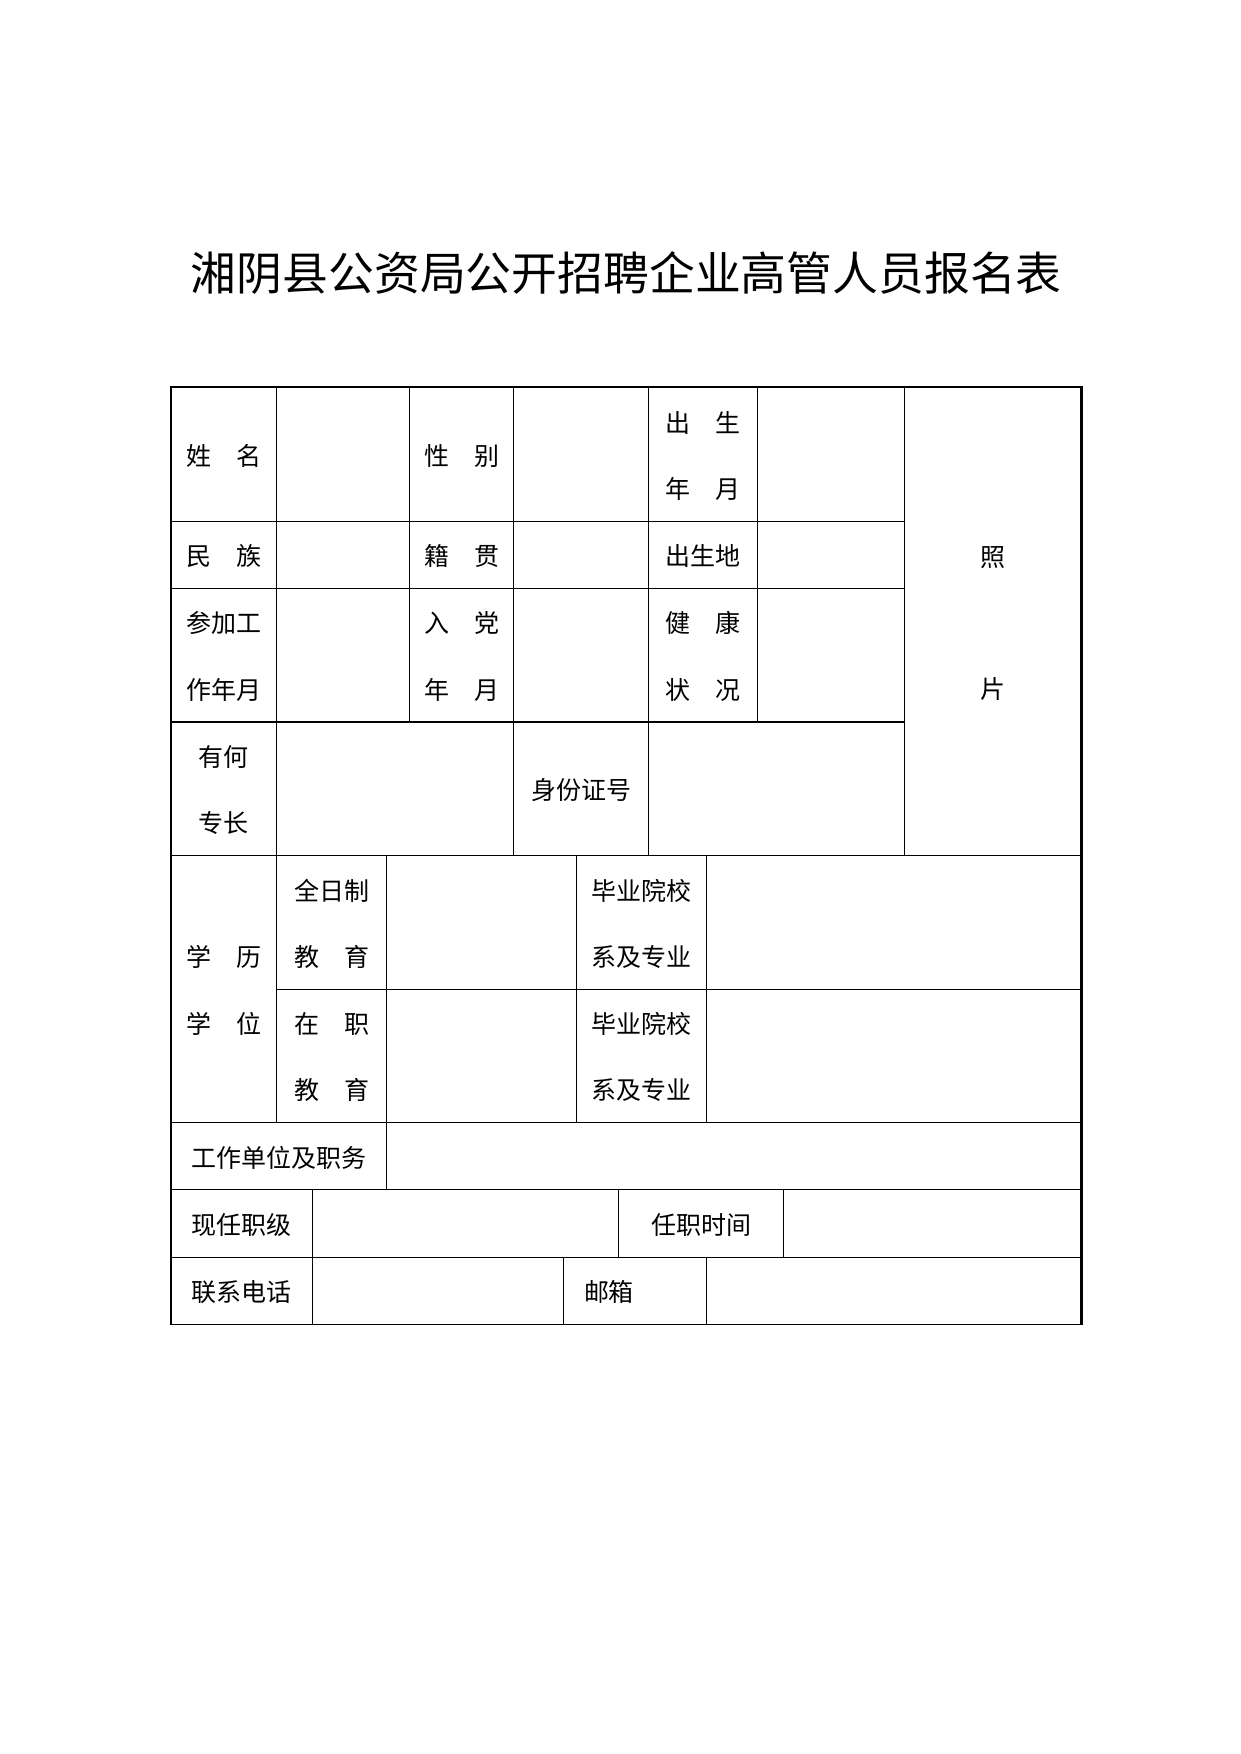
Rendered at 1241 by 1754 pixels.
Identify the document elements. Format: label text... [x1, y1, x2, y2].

table_header 照 片 [905, 388, 1080, 855]
table_cell [387, 856, 576, 988]
table_cell [277, 589, 409, 721]
table_cell 籍 贯 [410, 522, 513, 588]
table_cell 民 族 [172, 522, 276, 588]
text 湘阴县公资局公开招聘企业高管人员报名表 [165, 220, 1087, 320]
table_cell 出生地 [649, 522, 757, 588]
table_cell 邮箱 [564, 1258, 706, 1324]
table_cell [313, 1190, 618, 1257]
table_cell 身份证号 [514, 723, 648, 855]
table_cell 健 康 状 况 [649, 589, 757, 721]
table_cell 毕业院校系及专业 [577, 990, 706, 1122]
table_cell [514, 522, 648, 588]
table_cell 有何 专长 [172, 723, 276, 855]
table_cell [707, 856, 1080, 988]
table_cell 任职时间 [619, 1190, 783, 1257]
table_cell 参加工 作年月 [172, 589, 276, 721]
table_cell 毕业院校系及专业 [577, 856, 706, 988]
table_cell 全日制 教 育 [277, 856, 386, 988]
table_cell [514, 589, 648, 721]
table_cell 入 党 年 月 [410, 589, 513, 721]
table_cell 联系电话 [172, 1258, 312, 1324]
table_cell [649, 723, 904, 855]
table_header [514, 388, 648, 521]
table_cell [707, 990, 1080, 1122]
table_header [277, 388, 409, 521]
table_cell 学 历 学 位 [172, 856, 276, 1122]
table_cell [277, 723, 513, 855]
table_cell [313, 1258, 563, 1324]
table_cell [784, 1190, 1080, 1257]
table_cell [277, 522, 409, 588]
table_header 姓 名 [172, 388, 276, 521]
table_cell [758, 522, 904, 588]
table_cell 现任职级 [172, 1190, 312, 1257]
table_cell [387, 1123, 1080, 1189]
table_cell [758, 589, 904, 721]
table_cell [707, 1258, 1080, 1324]
table_header 出 生 年 月 [649, 388, 757, 521]
table_cell [387, 990, 576, 1122]
table_header [758, 388, 904, 521]
table_cell 在 职 教 育 [277, 990, 386, 1122]
table_cell 工作单位及职务 [172, 1123, 386, 1189]
table_header 性 别 [410, 388, 513, 521]
